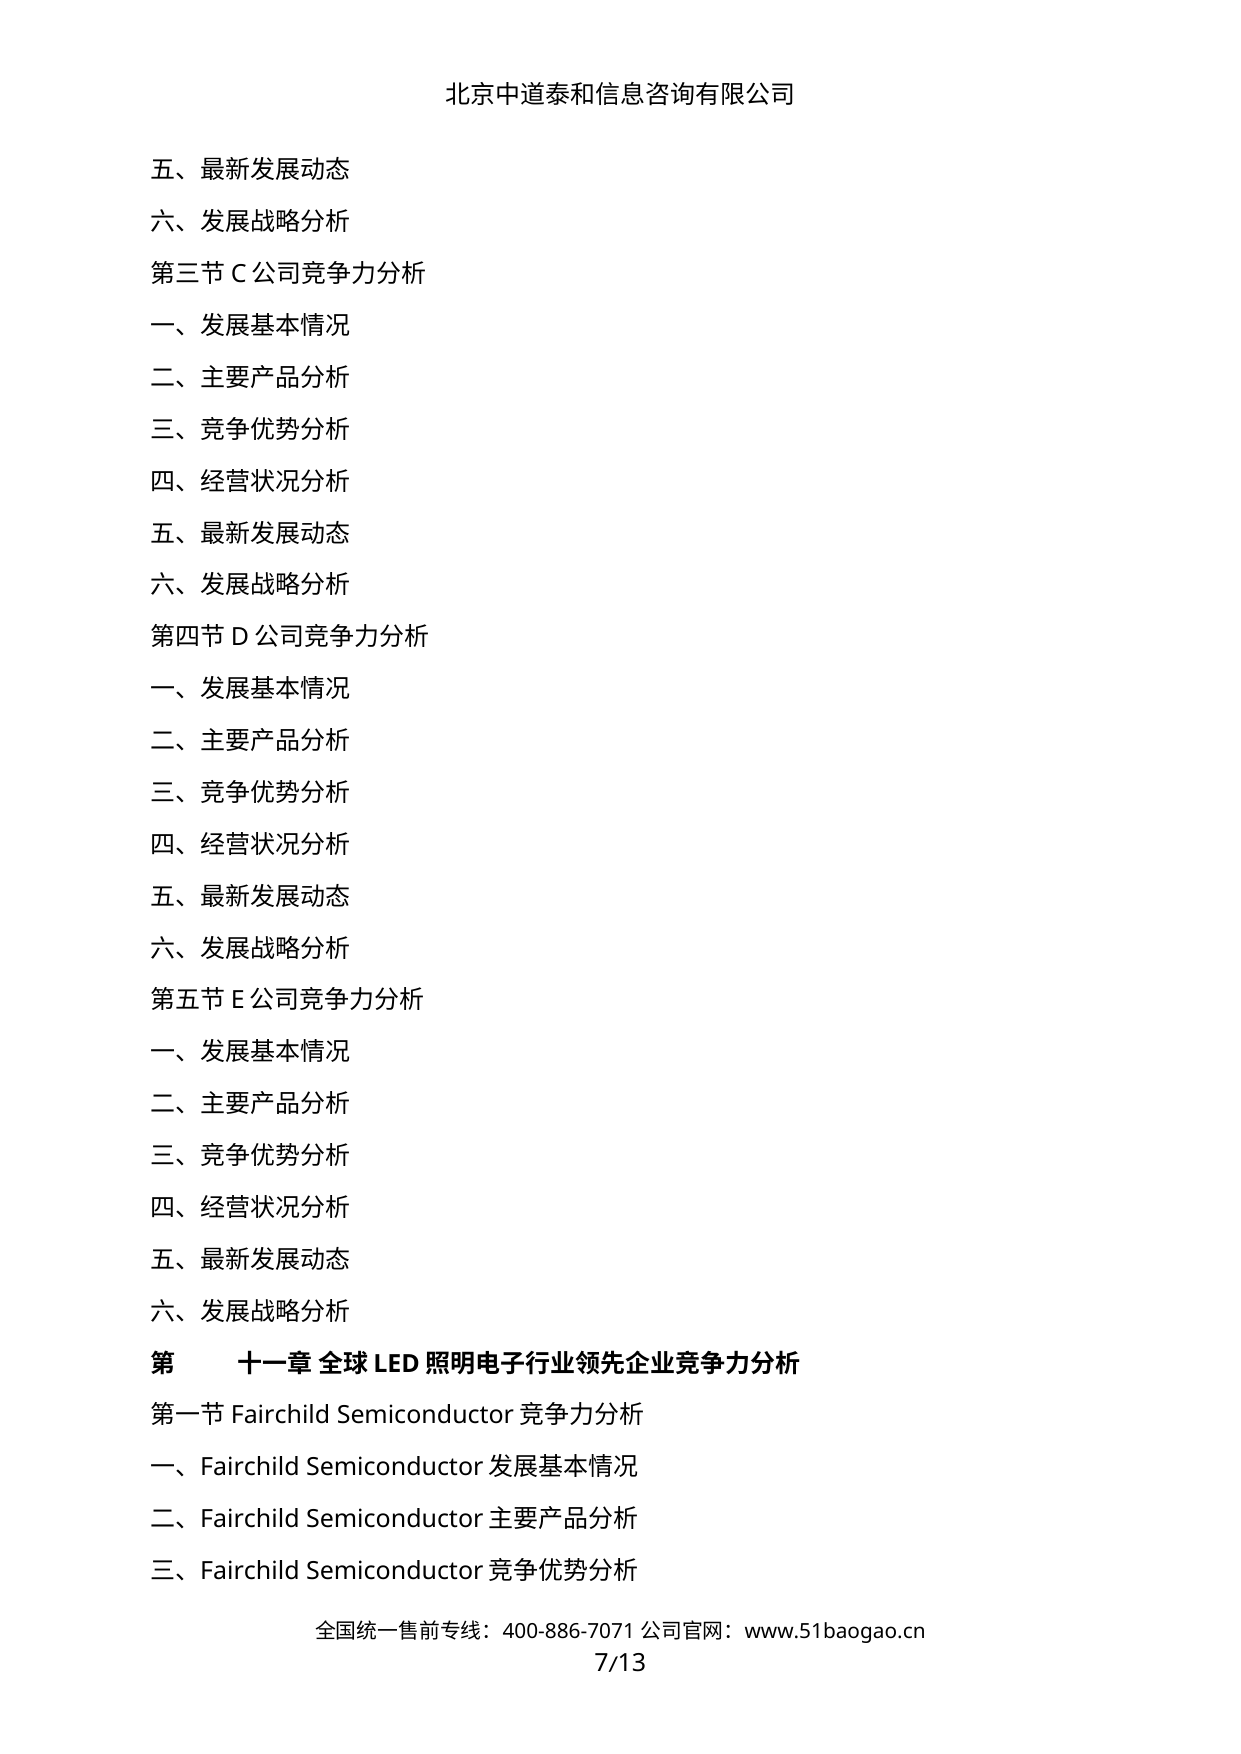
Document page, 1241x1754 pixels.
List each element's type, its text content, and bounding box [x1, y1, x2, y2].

text 五、最新发展动态 [150, 876, 1090, 912]
text 三、竞争优势分析 [150, 409, 1090, 446]
text 四、经营状况分析 [150, 461, 1090, 497]
text 二、主要产品分析 [150, 1084, 1090, 1120]
text 一、发展基本情况 [150, 1032, 1090, 1068]
text 第 十一章 全球LED照明电子行业领先企业竞争力分析 [150, 1343, 1090, 1379]
text 四、经营状况分析 [150, 824, 1090, 861]
text 三、竞争优势分析 [150, 1136, 1090, 1172]
text 五、最新发展动态 [150, 1239, 1090, 1276]
text 三、竞争优势分析 [150, 772, 1090, 809]
text 三、Fairchild Semiconductor竞争优势分析 [150, 1551, 1090, 1587]
text 一、Fairchild Semiconductor发展基本情况 [150, 1447, 1090, 1483]
text 第一节 Fairchild Semiconductor竞争力分析 [150, 1395, 1090, 1431]
text 一、发展基本情况 [150, 669, 1090, 705]
text 六、发展战略分析 [150, 928, 1090, 964]
text 二、主要产品分析 [150, 721, 1090, 757]
text 六、发展战略分析 [150, 1291, 1090, 1327]
text 五、最新发展动态 [150, 150, 1090, 186]
text 六、发展战略分析 [150, 202, 1090, 238]
text 四、经营状况分析 [150, 1187, 1090, 1224]
text 二、Fairchild Semiconductor主要产品分析 [150, 1499, 1090, 1535]
text 第三节 C公司竞争力分析 [150, 254, 1090, 290]
text 六、发展战略分析 [150, 565, 1090, 601]
text 五、最新发展动态 [150, 513, 1090, 549]
text 二、主要产品分析 [150, 357, 1090, 394]
text 一、发展基本情况 [150, 306, 1090, 342]
text 第四节 D公司竞争力分析 [150, 617, 1090, 653]
text 第五节 E公司竞争力分析 [150, 980, 1090, 1016]
